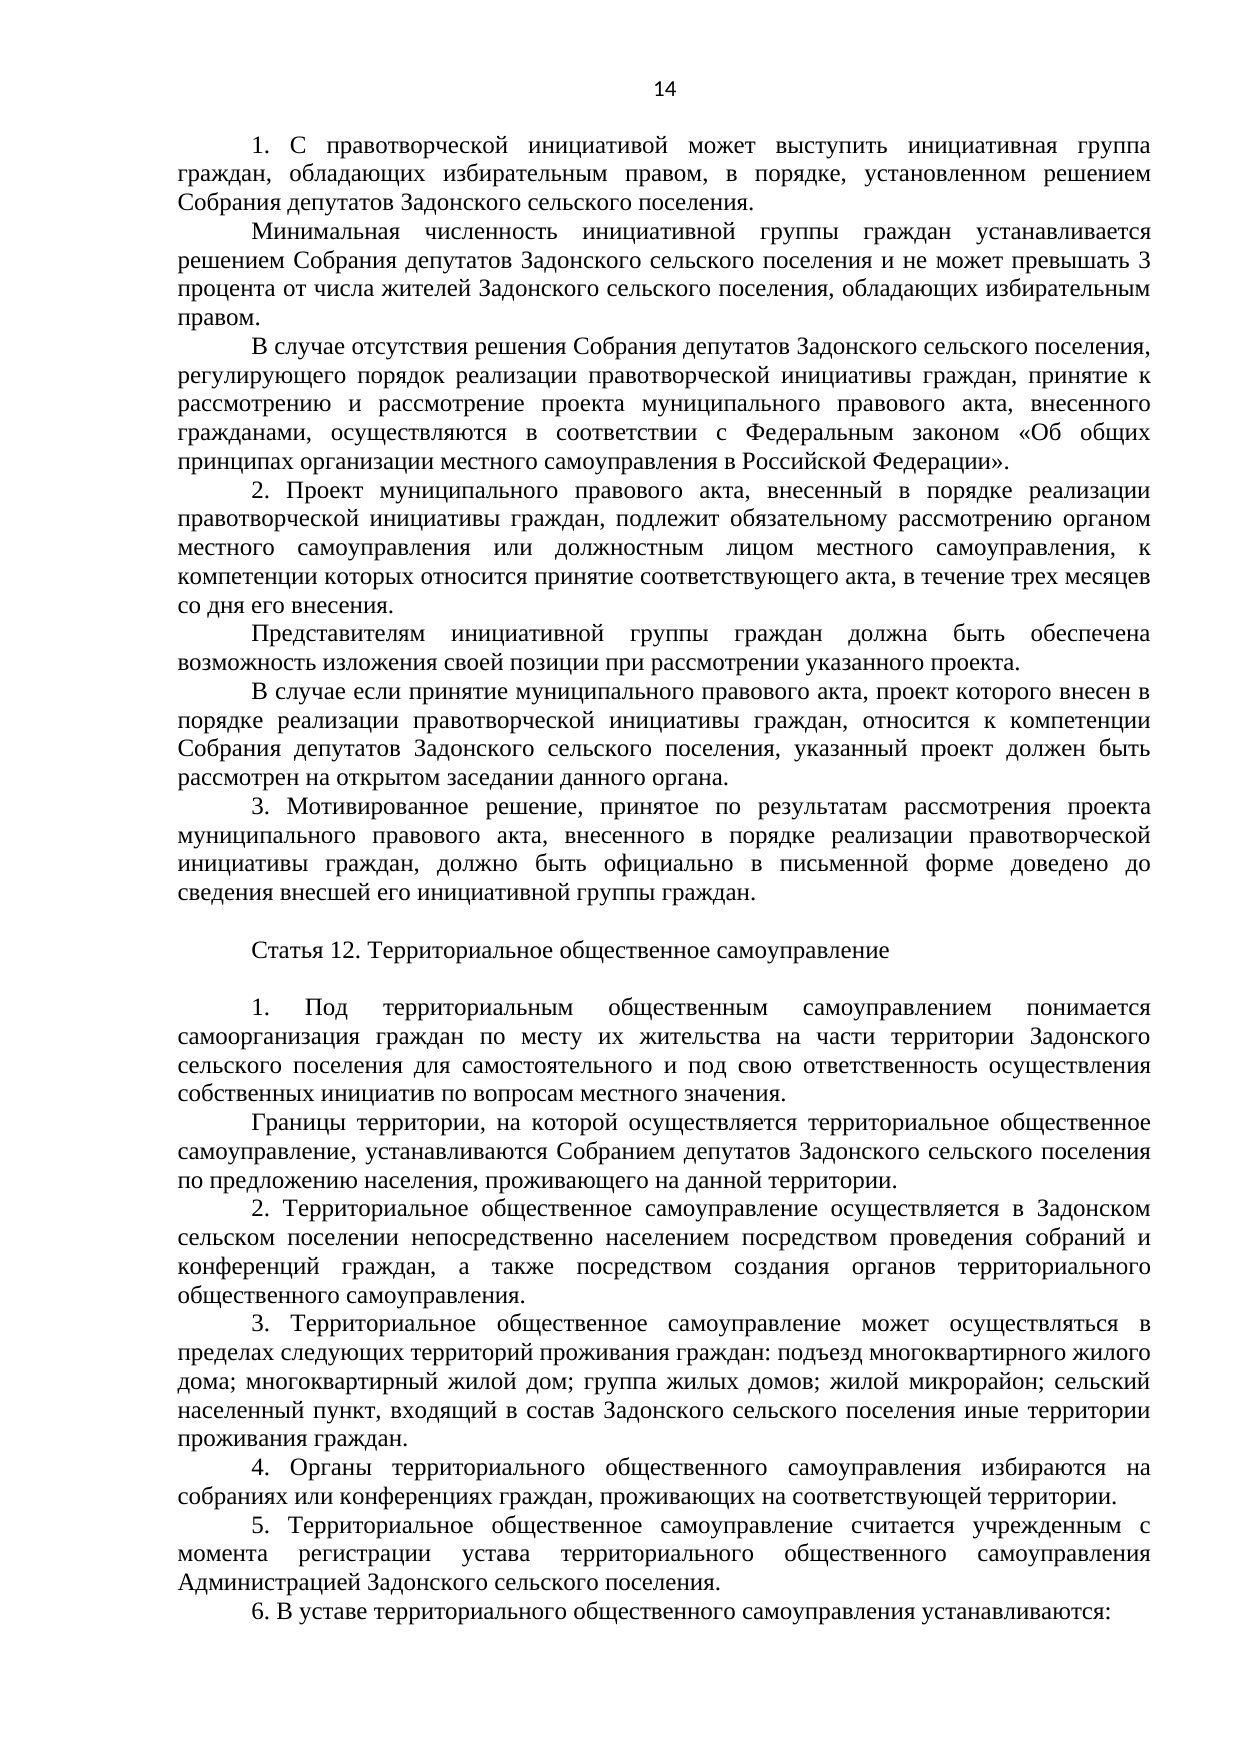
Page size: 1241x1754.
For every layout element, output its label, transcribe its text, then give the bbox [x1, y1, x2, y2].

text Границы территории, на которой осуществляется территориальное общественное самоуправление, устанавливаются Собранием депутатов Задонского сельского поселения по предложению населения, проживающего на данной территории. [177, 1107, 1152, 1193]
text 2. Проект муниципального правового акта, внесенный в порядке реализации правотворческой инициативы граждан, подлежит обязательному рассмотрению органом местного самоуправления или должностным лицом местного самоуправления, к компетенции которых относится принятие соответствующего акта, в течение трех месяцев со дня его внесения. [177, 475, 1152, 618]
text 1. Под территориальным общественным самоуправлением понимается самоорганизация граждан по месту их жительства на части территории Задонского сельского поселения для самостоятельного и под свою ответственность осуществления собственных инициатив по вопросам местного значения. [177, 992, 1152, 1107]
text Представителям инициативной группы граждан должна быть обеспечена возможность изложения своей позиции при рассмотрении указанного проекта. [177, 618, 1152, 676]
text 2. Территориальное общественное самоуправление осуществляется в Задонском сельском поселении непосредственно населением посредством проведения собраний и конференций граждан, а также посредством создания органов территориального общественного самоуправления. [177, 1193, 1152, 1308]
text 3. Мотивированное решение, принятое по результатам рассмотрения проекта муниципального правового акта, внесенного в порядке реализации правотворческой инициативы граждан, должно быть официально в письменной форме доведено до сведения внесшей его инициативной группы граждан. [177, 791, 1152, 906]
text 5. Территориальное общественное самоуправление считается учрежденным с момента регистрации устава территориального общественного самоуправления Администрацией Задонского сельского поселения. [177, 1510, 1152, 1596]
text Минимальная численность инициативной группы граждан устанавливается решением Собрания депутатов Задонского сельского поселения и не может превышать 3 процента от числа жителей Задонского сельского поселения, обладающих избирательным правом. [177, 216, 1152, 331]
text В случае если принятие муниципального правового акта, проект которого внесен в порядке реализации правотворческой инициативы граждан, относится к компетенции Собрания депутатов Задонского сельского поселения, указанный проект должен быть рассмотрен на открытом заседании данного органа. [177, 676, 1152, 791]
text 3. Территориальное общественное самоуправление может осуществляться в пределах следующих территорий проживания граждан: подъезд многоквартирного жилого дома; многоквартирный жилой дом; группа жилых домов; жилой микрорайон; сельский населенный пункт, входящий в состав Задонского сельского поселения иные территории проживания граждан. [177, 1308, 1152, 1452]
text 4. Органы территориального общественного самоуправления избираются на собраниях или конференциях граждан, проживающих на соответствующей территории. [177, 1452, 1152, 1510]
text Статья 12. Территориальное общественное самоуправление [177, 935, 1152, 963]
text 1. С правотворческой инициативой может выступить инициативная группа граждан, обладающих избирательным правом, в порядке, установленном решением Собрания депутатов Задонского сельского поселения. [177, 130, 1152, 216]
text В случае отсутствия решения Собрания депутатов Задонского сельского поселения, регулирующего порядок реализации правотворческой инициативы граждан, принятие к рассмотрению и рассмотрение проекта муниципального правового акта, внесенного гражданами, осуществляются в соответствии с Федеральным законом «Об общих принципах организации местного самоуправления в Российской Федерации». [177, 331, 1152, 475]
text 6. В уставе территориального общественного самоуправления устанавливаются: [177, 1596, 1152, 1625]
